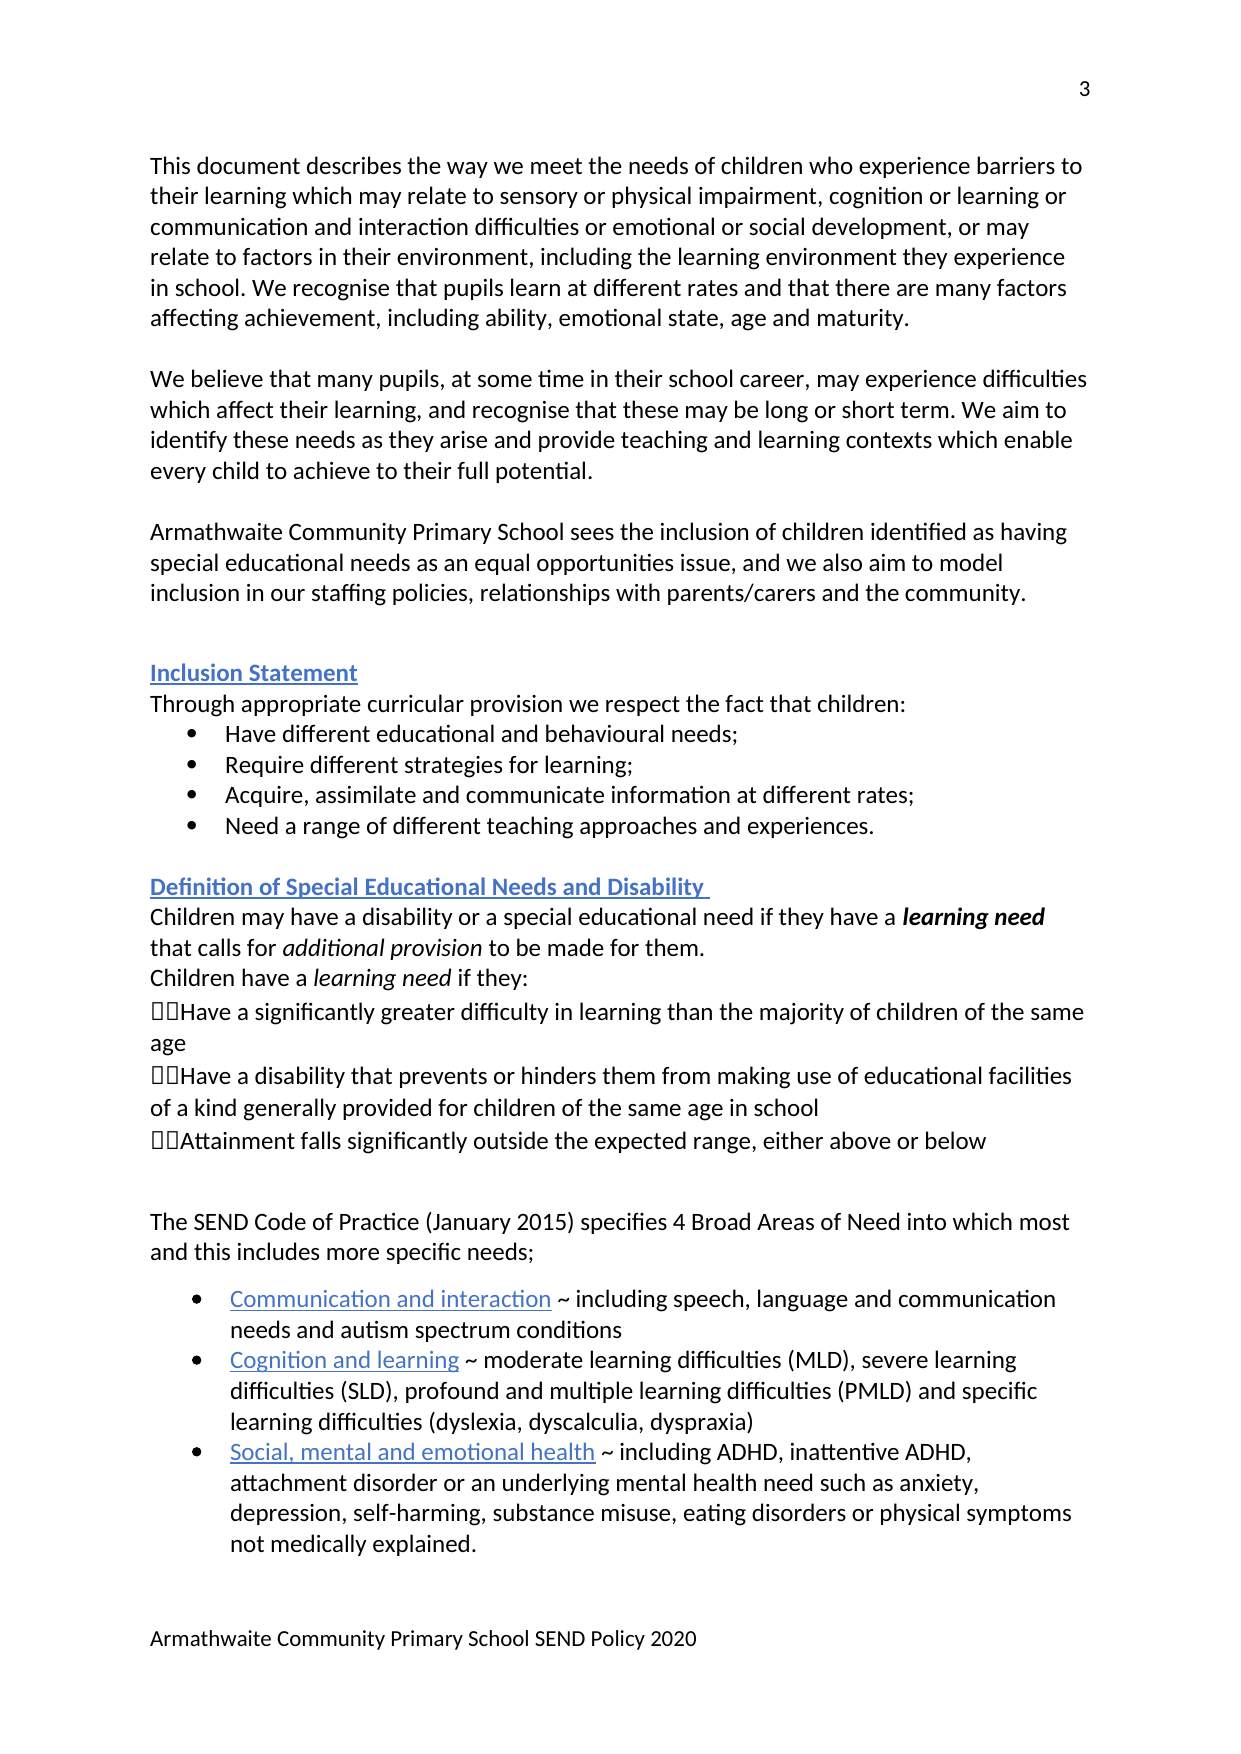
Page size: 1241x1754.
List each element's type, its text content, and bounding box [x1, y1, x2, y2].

text Definition of Special Educational Needs and Disability [150, 871, 1090, 902]
list Communication and interaction ~ including speech, language and communication needs and autism spectrum conditions [192, 1284, 1090, 1345]
text Armathwaite Community Primary School sees the inclusion of children identified as having special educational needs as an equal opportunities issue, and we also aim to model inclusion in our staffing policies, relationships with parents/carers and the community. [150, 516, 1090, 608]
text Have a disability that prevents or hinders them from making use of educational facilities of a kind generally provided for children of the same age in school [150, 1058, 1090, 1122]
list Have different educational and behavioural needs; [187, 718, 1090, 749]
text We believe that many pupils, at some time in their school career, may experience difficulties which affect their learning, and recognise that these may be long or short term. We aim to identify these needs as they arise and provide teaching and learning contexts which enable every child to achieve to their full potential. [150, 364, 1090, 486]
list Acquire, assimilate and communicate information at different rates; [187, 779, 1090, 810]
text Attainment falls significantly outside the expected range, either above or below [150, 1122, 1090, 1156]
list Social, mental and emotional health ~ including ADHD, inattentive ADHD, attachment disorder or an underlying mental health need such as anxiety, depression, self-harming, substance misuse, eating disorders or physical symptoms not medically explained. [192, 1436, 1090, 1558]
text Have a significantly greater difficulty in learning than the majority of children of the same age [150, 993, 1090, 1058]
list Need a range of different teaching approaches and experiences. [187, 810, 1090, 841]
text This document describes the way we meet the needs of children who experience barriers to their learning which may relate to sensory or physical impairment, cognition or learning or communication and interaction difficulties or emotional or social development, or may relate to factors in their environment, including the learning environment they experience in school. We recognise that pupils learn at different rates and that there are many factors affecting achievement, including ability, emotional state, age and maturity. [150, 150, 1090, 333]
list Cognition and learning ~ moderate learning difficulties (MLD), severe learning difficulties (SLD), profound and multiple learning difficulties (PMLD) and specific learning difficulties (dyslexia, dyscalculia, dyspraxia) [192, 1345, 1090, 1436]
text Through appropriate curricular provision we respect the fact that children: [150, 688, 1090, 718]
text Children may have a disability or a special educational need if they have a learning need that calls for additional provision to be made for them. [150, 902, 1090, 963]
text Children have a learning need if they: [150, 963, 1090, 993]
text Inclusion Statement [150, 657, 1090, 688]
list Require different strategies for learning; [187, 749, 1090, 779]
text The SEND Code of Practice (January 2015) specifies 4 Broad Areas of Need into which most and this includes more specific needs; [150, 1206, 1090, 1267]
